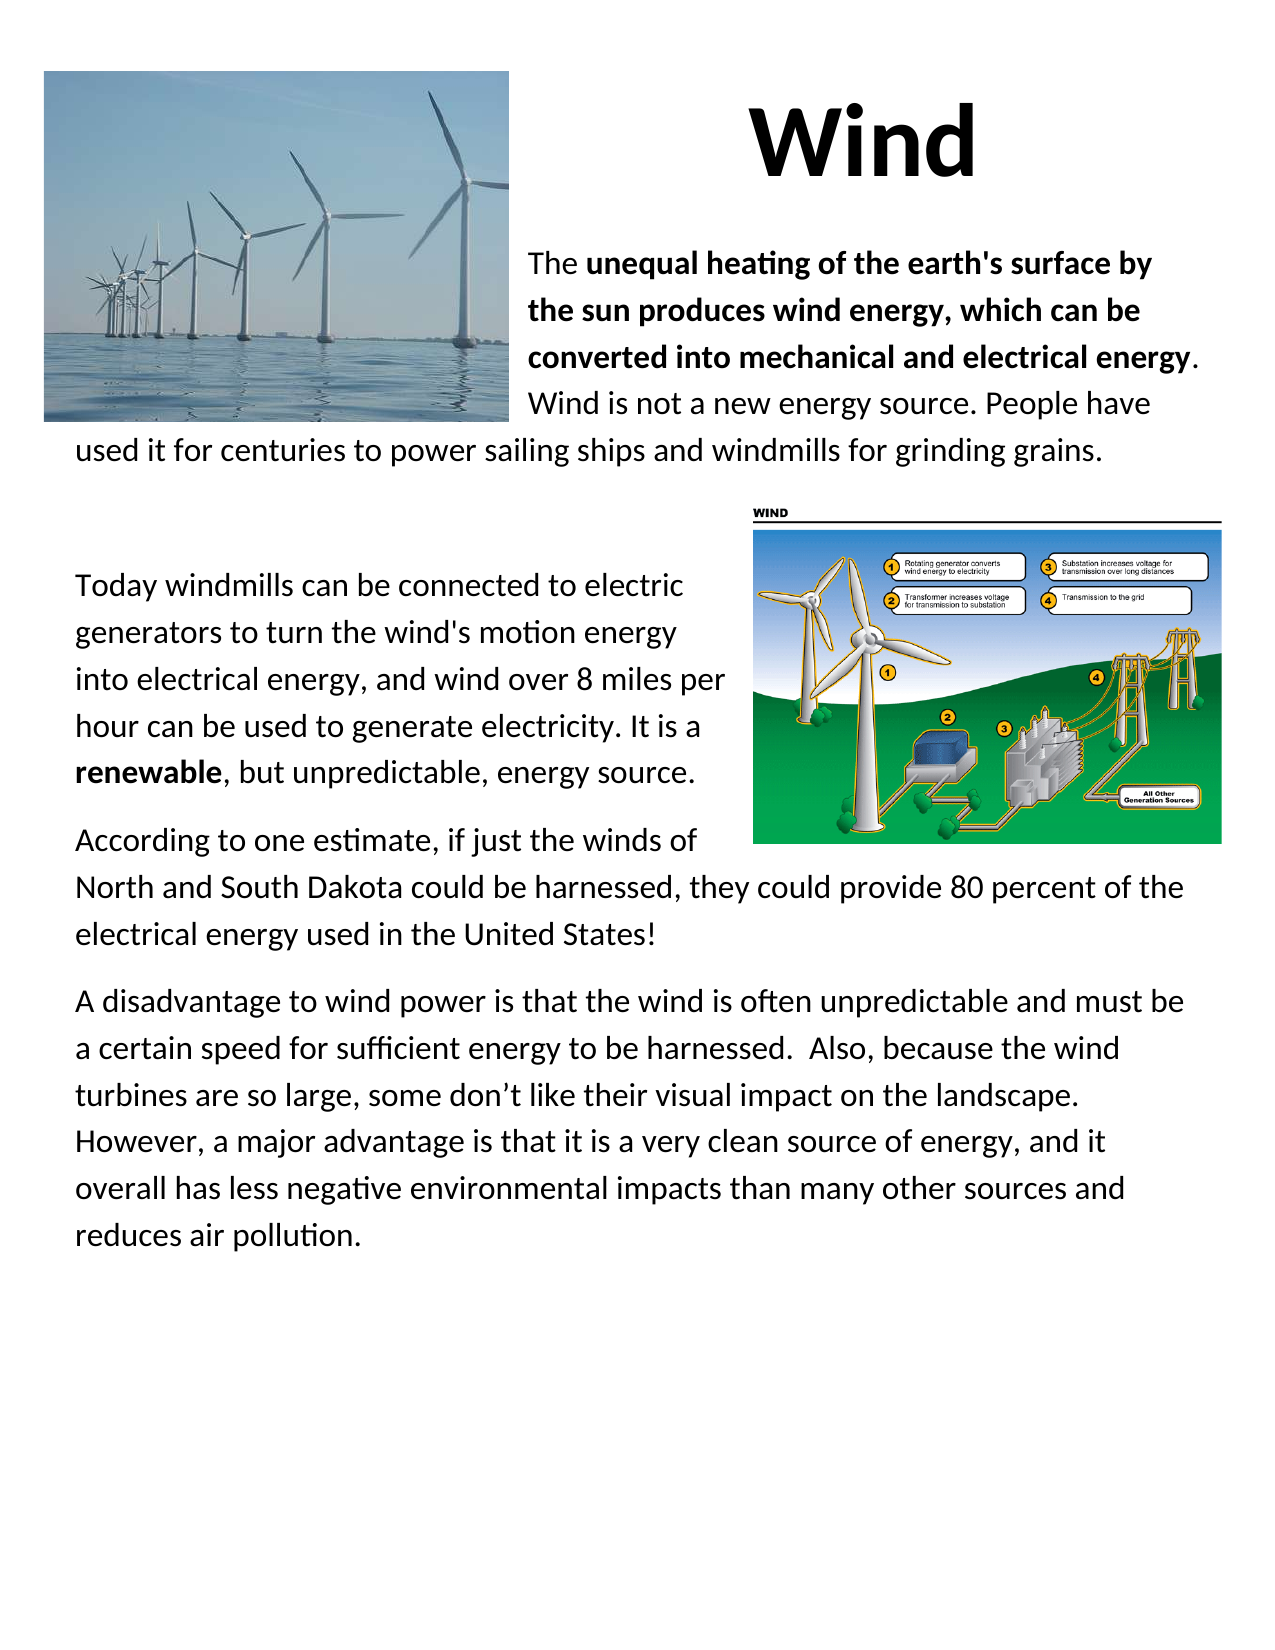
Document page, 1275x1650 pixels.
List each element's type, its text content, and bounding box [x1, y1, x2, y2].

text A disadvantage to wind power is that the wind is often unpredictable and must be a certain speed for sufficient energy to be harnessed. Also, because the wind turbines are so large, some don’t like their visual impact on the landscape. However, a major advantage is that it is a very clean source of energy, and it overall has less negative environmental impacts than many other sources and reduces air pollution. [75, 980, 1200, 1255]
picture [43, 71, 509, 422]
text Today windmills can be connected to electric generators to turn the wind's motion energy into electrical energy, and wind over 8 miles per hour can be used to generate electricity. It is a renewable, but unpredictable, energy source. [75, 564, 753, 792]
text The unequal heating of the earth's surface by the sun produces wind energy, which can be converted into mechanical and electrical energy. Wind is not a new energy source. People have used it for centuries to power sailing ships and windmills for grinding grains. [75, 242, 1200, 470]
text Wind [509, 75, 1200, 202]
picture [753, 506, 1222, 844]
text According to one estimate, if just the winds of North and South Dakota could be harnessed, they could provide 80 percent of the electrical energy used in the United States! [75, 819, 1200, 953]
